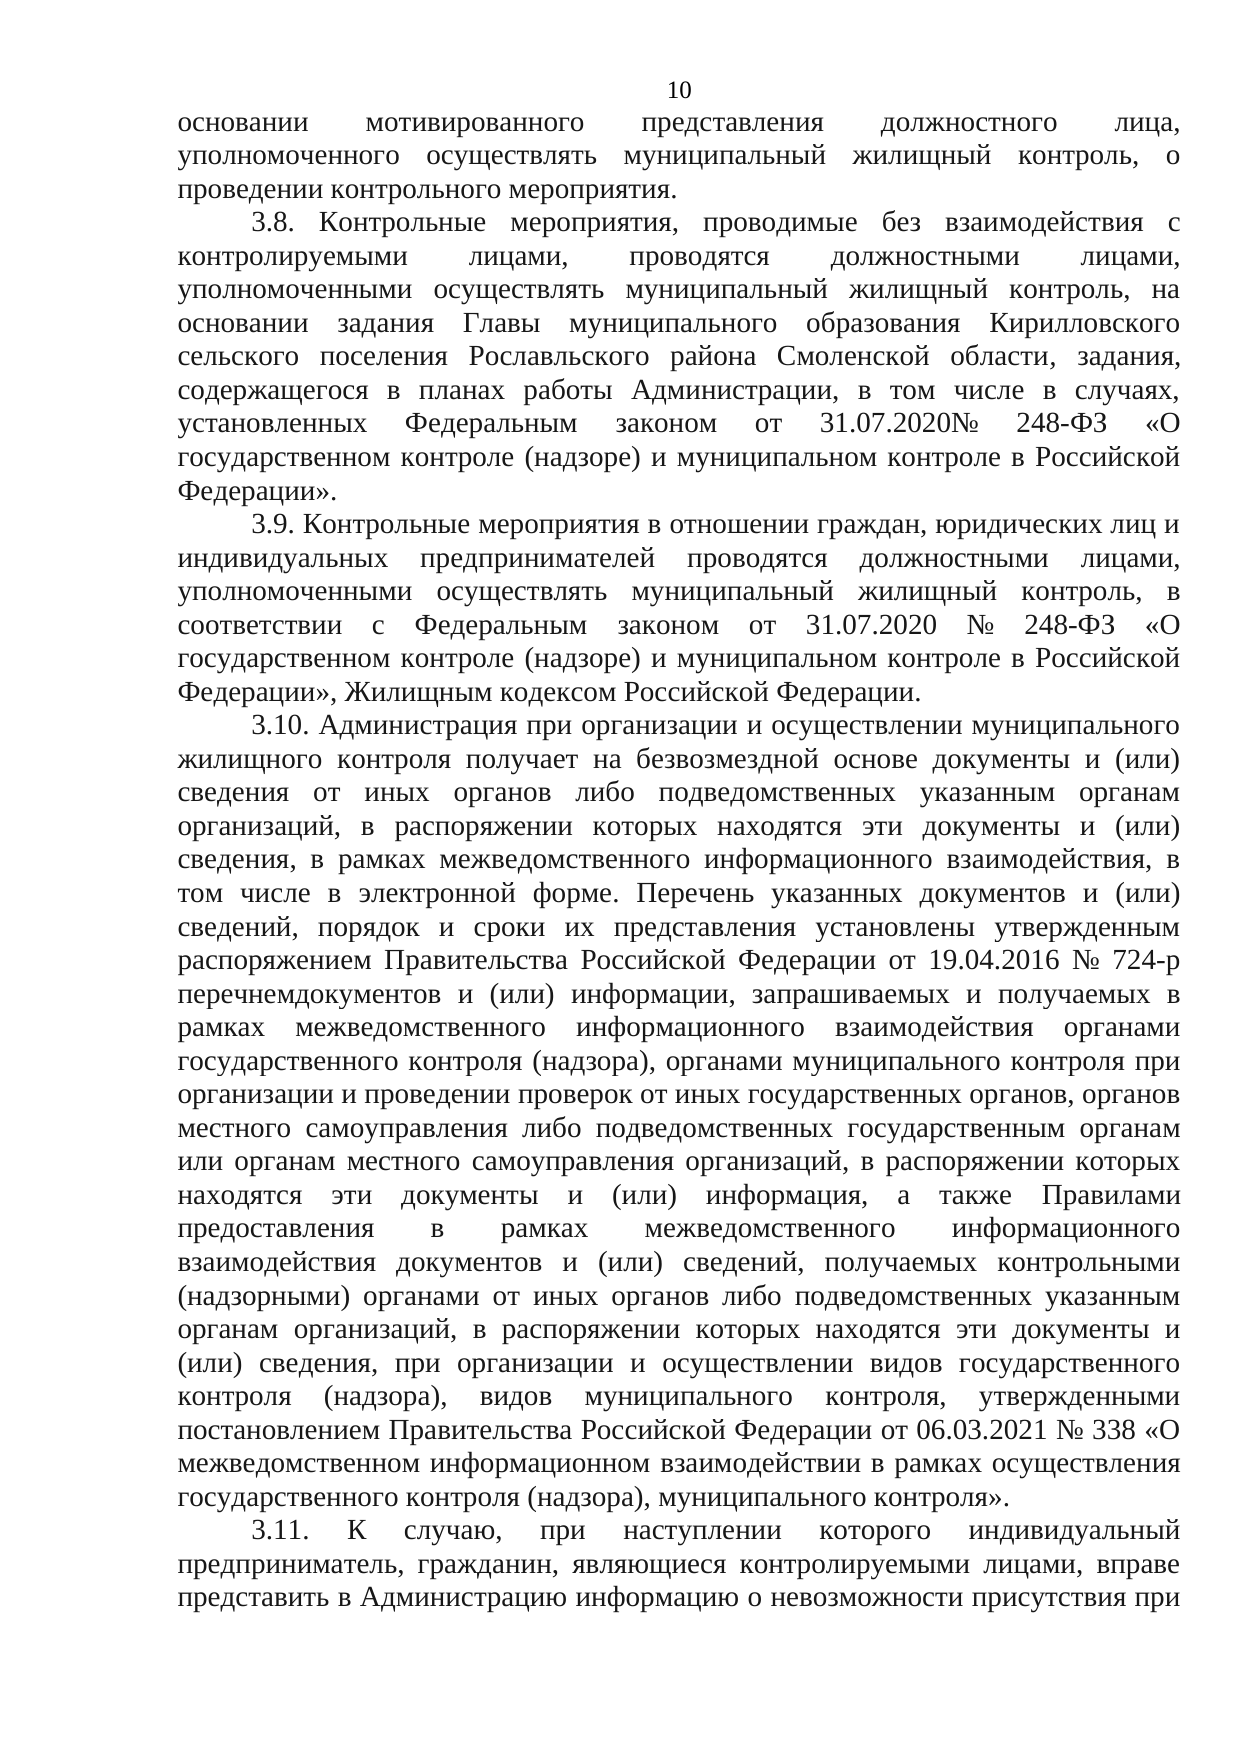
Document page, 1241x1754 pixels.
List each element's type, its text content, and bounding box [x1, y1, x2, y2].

text 3.10. Администрация при организации и осуществлении муниципального жилищного контроля получает на безвозмездной основе документы и (или) сведения от иных органов либо подведомственных указанным органам организаций, в распоряжении которых находятся эти документы и (или) сведения, в рамках межведомственного информационного взаимодействия, в том числе в электронной форме. Перечень указанных документов и (или) сведений, порядок и сроки их представления установлены утвержденным распоряжением Правительства Российской Федерации от 19.04.2016 № 724-р перечнемдокументов и (или) информации, запрашиваемых и получаемых в рамках межведомственного информационного взаимодействия органами государственного контроля (надзора), органами муниципального контроля при организации и проведении проверок от иных государственных органов, органов местного самоуправления либо подведомственных государственным органам или органам местного самоуправления организаций, в распоряжении которых находятся эти документы и (или) информация, а также Правилами предоставления в рамках межведомственного информационного взаимодействия документов и (или) сведений, получаемых контрольными (надзорными) органами от иных органов либо подведомственных указанным органам организаций, в распоряжении которых находятся эти документы и (или) сведения, при организации и осуществлении видов государственного контроля (надзора), видов муниципального контроля, утвержденными постановлением Правительства Российской Федерации от 06.03.2021 № 338 «О межведомственном информационном взаимодействии в рамках осуществления государственного контроля (надзора), муниципального контроля». [177, 707, 1181, 942]
text 3.10. Администрация при организации и осуществлении муниципального жилищного контроля получает на безвозмездной основе документы и (или) сведения от иных органов либо подведомственных указанным органам организаций, в распоряжении которых находятся эти документы и (или) сведения, в рамках межведомственного информационного взаимодействия, в том числе в электронной форме. Перечень указанных документов и (или) сведений, порядок и сроки их представления установлены утвержденным распоряжением Правительства Российской Федерации от 19.04.2016 № 724-р перечнемдокументов и (или) информации, запрашиваемых и получаемых в рамках межведомственного информационного взаимодействия органами государственного контроля (надзора), органами муниципального контроля при организации и проведении проверок от иных государственных органов, органов местного самоуправления либо подведомственных государственным органам или органам местного самоуправления организаций, в распоряжении которых находятся эти документы и (или) информация, а также Правилами предоставления в рамках межведомственного информационного взаимодействия документов и (или) сведений, получаемых контрольными (надзорными) органами от иных органов либо подведомственных указанным органам организаций, в распоряжении которых находятся эти документы и (или) сведения, при организации и осуществлении видов государственного контроля (надзора), видов муниципального контроля, утвержденными постановлением Правительства Российской Федерации от 06.03.2021 № 338 «О межведомственном информационном взаимодействии в рамках осуществления государственного контроля (надзора), муниципального контроля». [177, 1177, 1181, 1512]
text 3.9. Контрольные мероприятия в отношении граждан, юридических лиц и индивидуальных предпринимателей проводятся должностными лицами, уполномоченными осуществлять муниципальный жилищный контроль, в соответствии с Федеральным законом от 31.07.2020 № 248-ФЗ «О государственном контроле (надзоре) и муниципальном контроле в Российской Федерации», Жилищным кодексом Российской Федерации. [177, 506, 1181, 707]
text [177, 104, 1181, 204]
text 3.8. Контрольные мероприятия, проводимые без взаимодействия с контролируемыми лицами, проводятся должностными лицами, уполномоченными осуществлять муниципальный жилищный контроль, на основании задания Главы муниципального образования Кирилловского сельского поселения Рославльского района Смоленской области, задания, содержащегося в планах работы Администрации, в том числе в случаях, установленных Федеральным законом от 31.07.2020№ 248-ФЗ «О государственном контроле (надзоре) и муниципальном контроле в Российской Федерации». [177, 406, 1181, 506]
text 3.8. Контрольные мероприятия, проводимые без взаимодействия с контролируемыми лицами, проводятся должностными лицами, уполномоченными осуществлять муниципальный жилищный контроль, на основании задания Главы муниципального образования Кирилловского сельского поселения Рославльского района Смоленской области, задания, содержащегося в планах работы Администрации, в том числе в случаях, установленных Федеральным законом от 31.07.2020№ 248-ФЗ «О государственном контроле (надзоре) и муниципальном контроле в Российской Федерации». [177, 204, 1181, 372]
